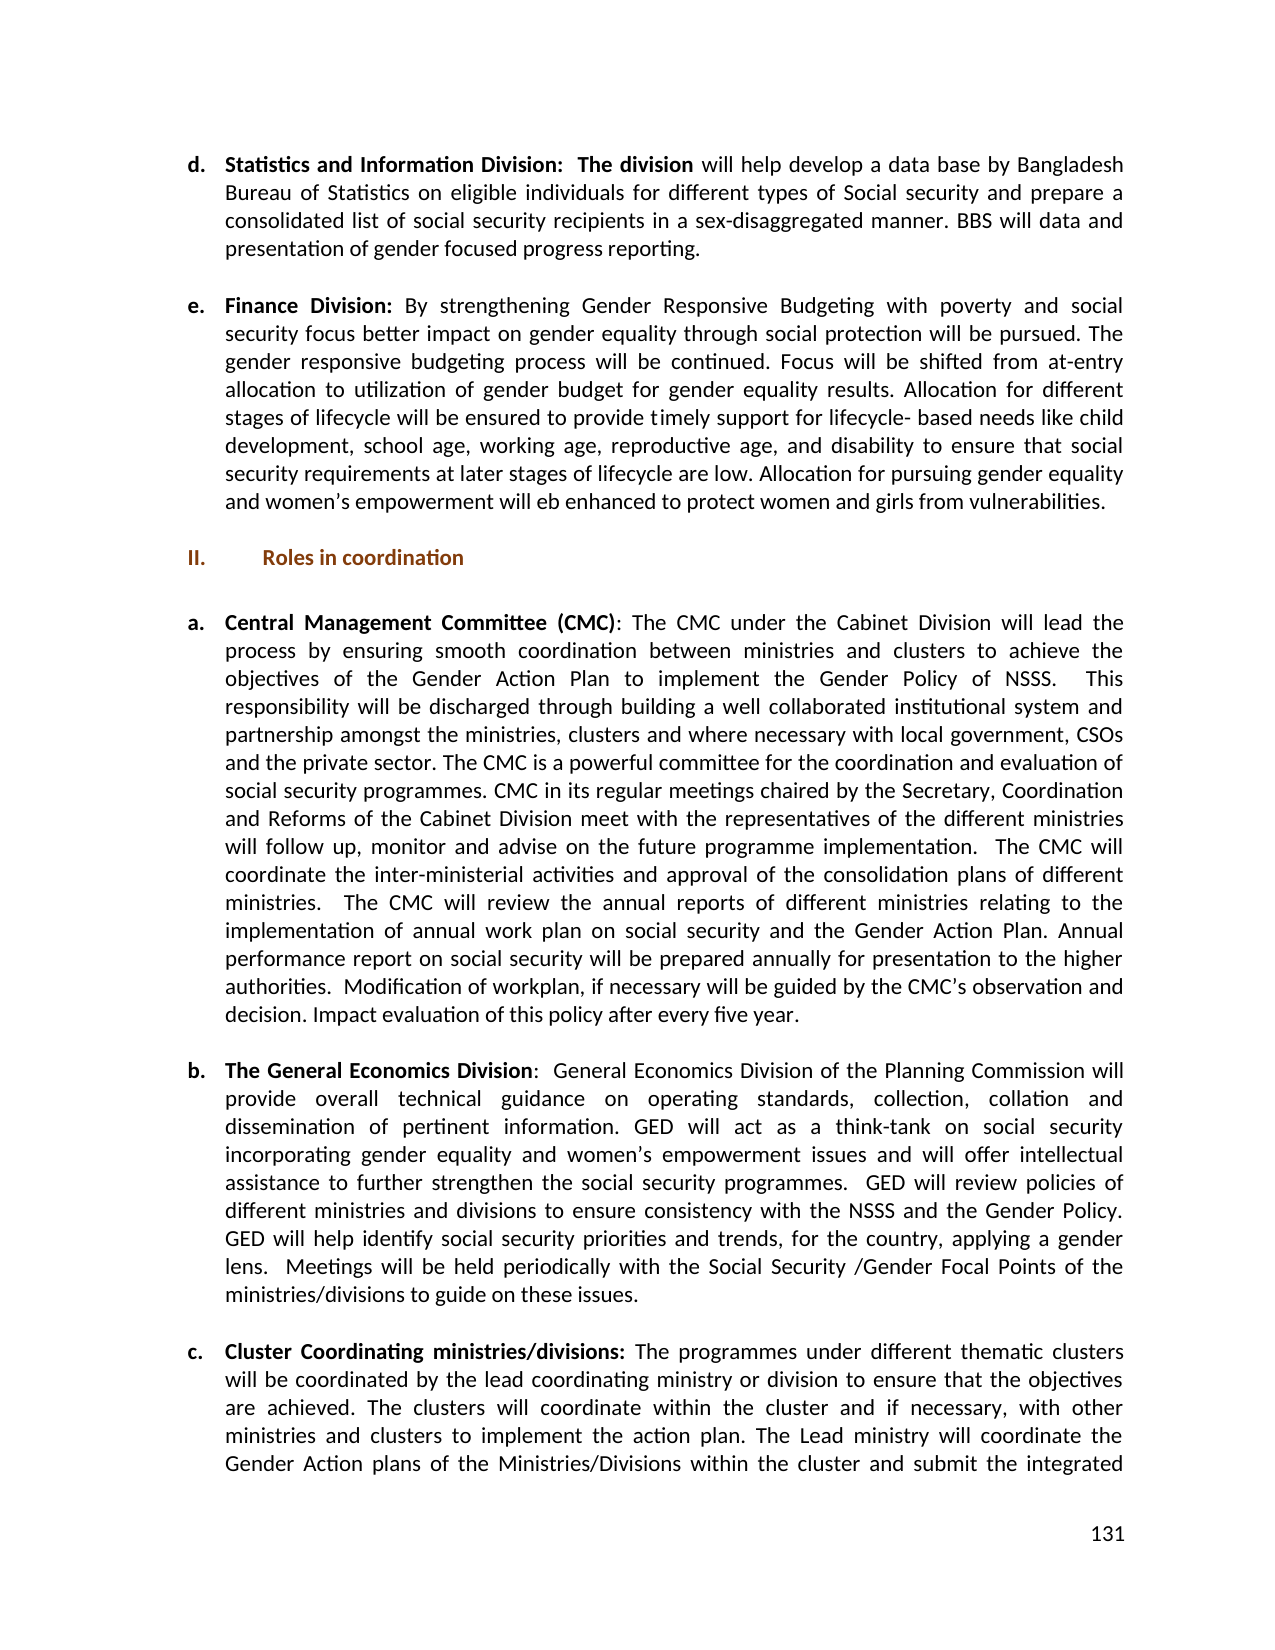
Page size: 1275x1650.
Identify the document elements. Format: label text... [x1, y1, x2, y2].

list Central Management Committee (CMC): The CMC under the Cabinet Division will lead the process by ensuring smooth coordination between ministries and clusters to achieve the objectives of the Gender Action Plan to implement the Gender Policy of NSSS. This responsibility will be discharged through building a well collaborated institutional system and partnership amongst the ministries, clusters and where necessary with local government, CSOs and the private sector. The CMC is a powerful committee for the coordination and evaluation of social security programmes. CMC in its regular meetings chaired by the Secretary, Coordination and Reforms of the Cabinet Division meet with the representatives of the different ministries will follow up, monitor and advise on the future programme implementation. The CMC will coordinate the inter-ministerial activities and approval of the consolidation plans of different ministries. The CMC will review the annual reports of different ministries relating to the implementation of annual work plan on social security and the Gender Action Plan. Annual performance report on social security will be prepared annually for presentation to the higher authorities. Modification of workplan, if necessary will be guided by the CMC’s observation and decision. Impact evaluation of this policy after every five year. [187, 608, 1125, 1028]
subtitle Roles in coordination [187, 543, 1125, 571]
list Statistics and Information Division: The division will help develop a data base by Bangladesh Bureau of Statistics on eligible individuals for different types of Social security and prepare a consolidated list of social security recipients in a sex-disaggregated manner. BBS will data and presentation of gender focused progress reporting. [187, 150, 1125, 262]
list Finance Division: By strengthening Gender Responsive Budgeting with poverty and social security focus better impact on gender equality through social protection will be pursued. The gender responsive budgeting process will be continued. Focus will be shifted from at-entry allocation to utilization of gender budget for gender equality results. Allocation for different stages of lifecycle will be ensured to provide timely support for lifecycle- based needs like child development, school age, working age, reproductive age, and disability to ensure that social security requirements at later stages of lifecycle are low. Allocation for pursuing gender equality and women’s empowerment will eb enhanced to protect women and girls from vulnerabilities. [187, 291, 1125, 515]
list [187, 1337, 1125, 1477]
list The General Economics Division: General Economics Division of the Planning Commission will provide overall technical guidance on operating standards, collection, collation and dissemination of pertinent information. GED will act as a think-tank on social security incorporating gender equality and women’s empowerment issues and will offer intellectual assistance to further strengthen the social security programmes. GED will review policies of different ministries and divisions to ensure consistency with the NSSS and the Gender Policy. GED will help identify social security priorities and trends, for the country, applying a gender lens. Meetings will be held periodically with the Social Security /Gender Focal Points of the ministries/divisions to guide on these issues. [187, 1056, 1125, 1308]
